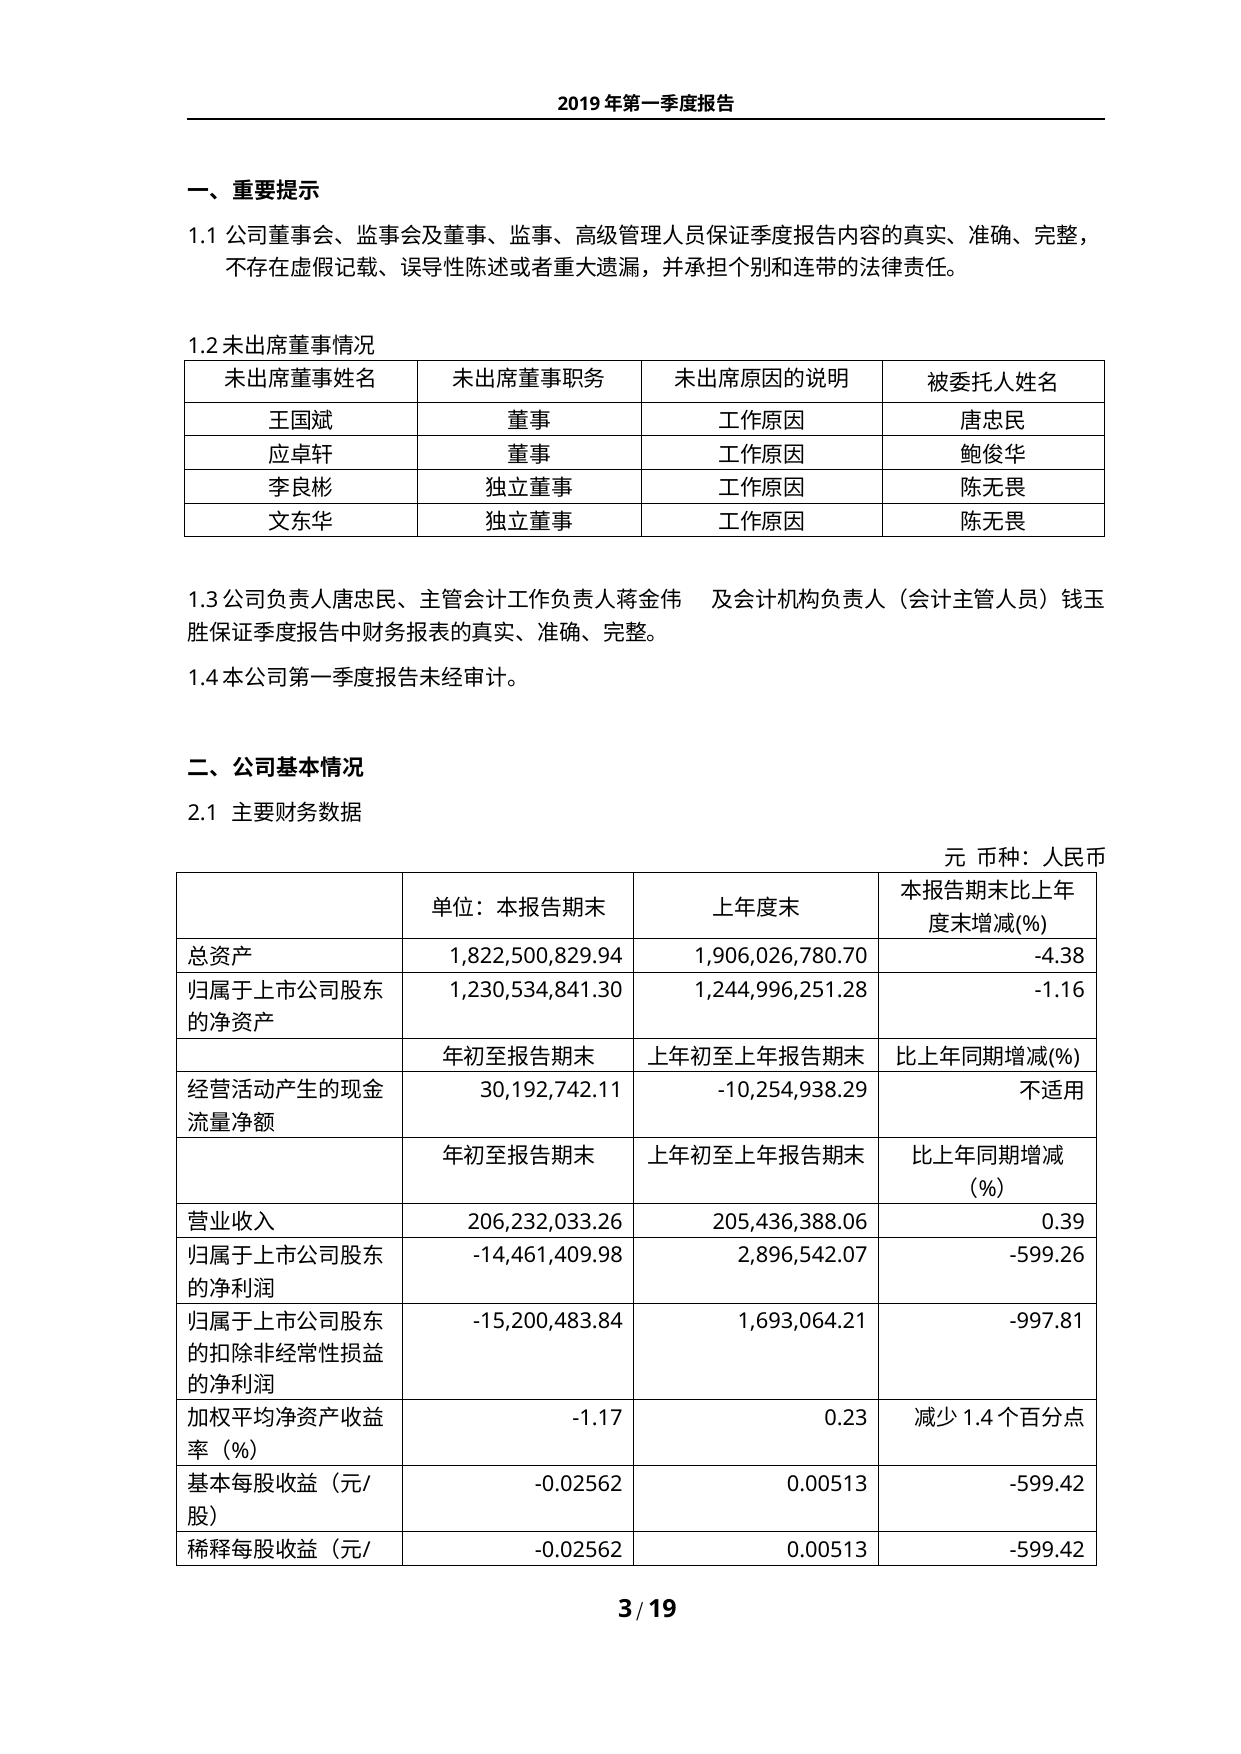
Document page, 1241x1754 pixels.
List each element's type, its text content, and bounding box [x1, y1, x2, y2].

subtitle 主要财务数据 [187, 794, 1107, 827]
subtitle 公司基本情况 [187, 749, 1107, 782]
subtitle 重要提示 [187, 172, 1107, 205]
